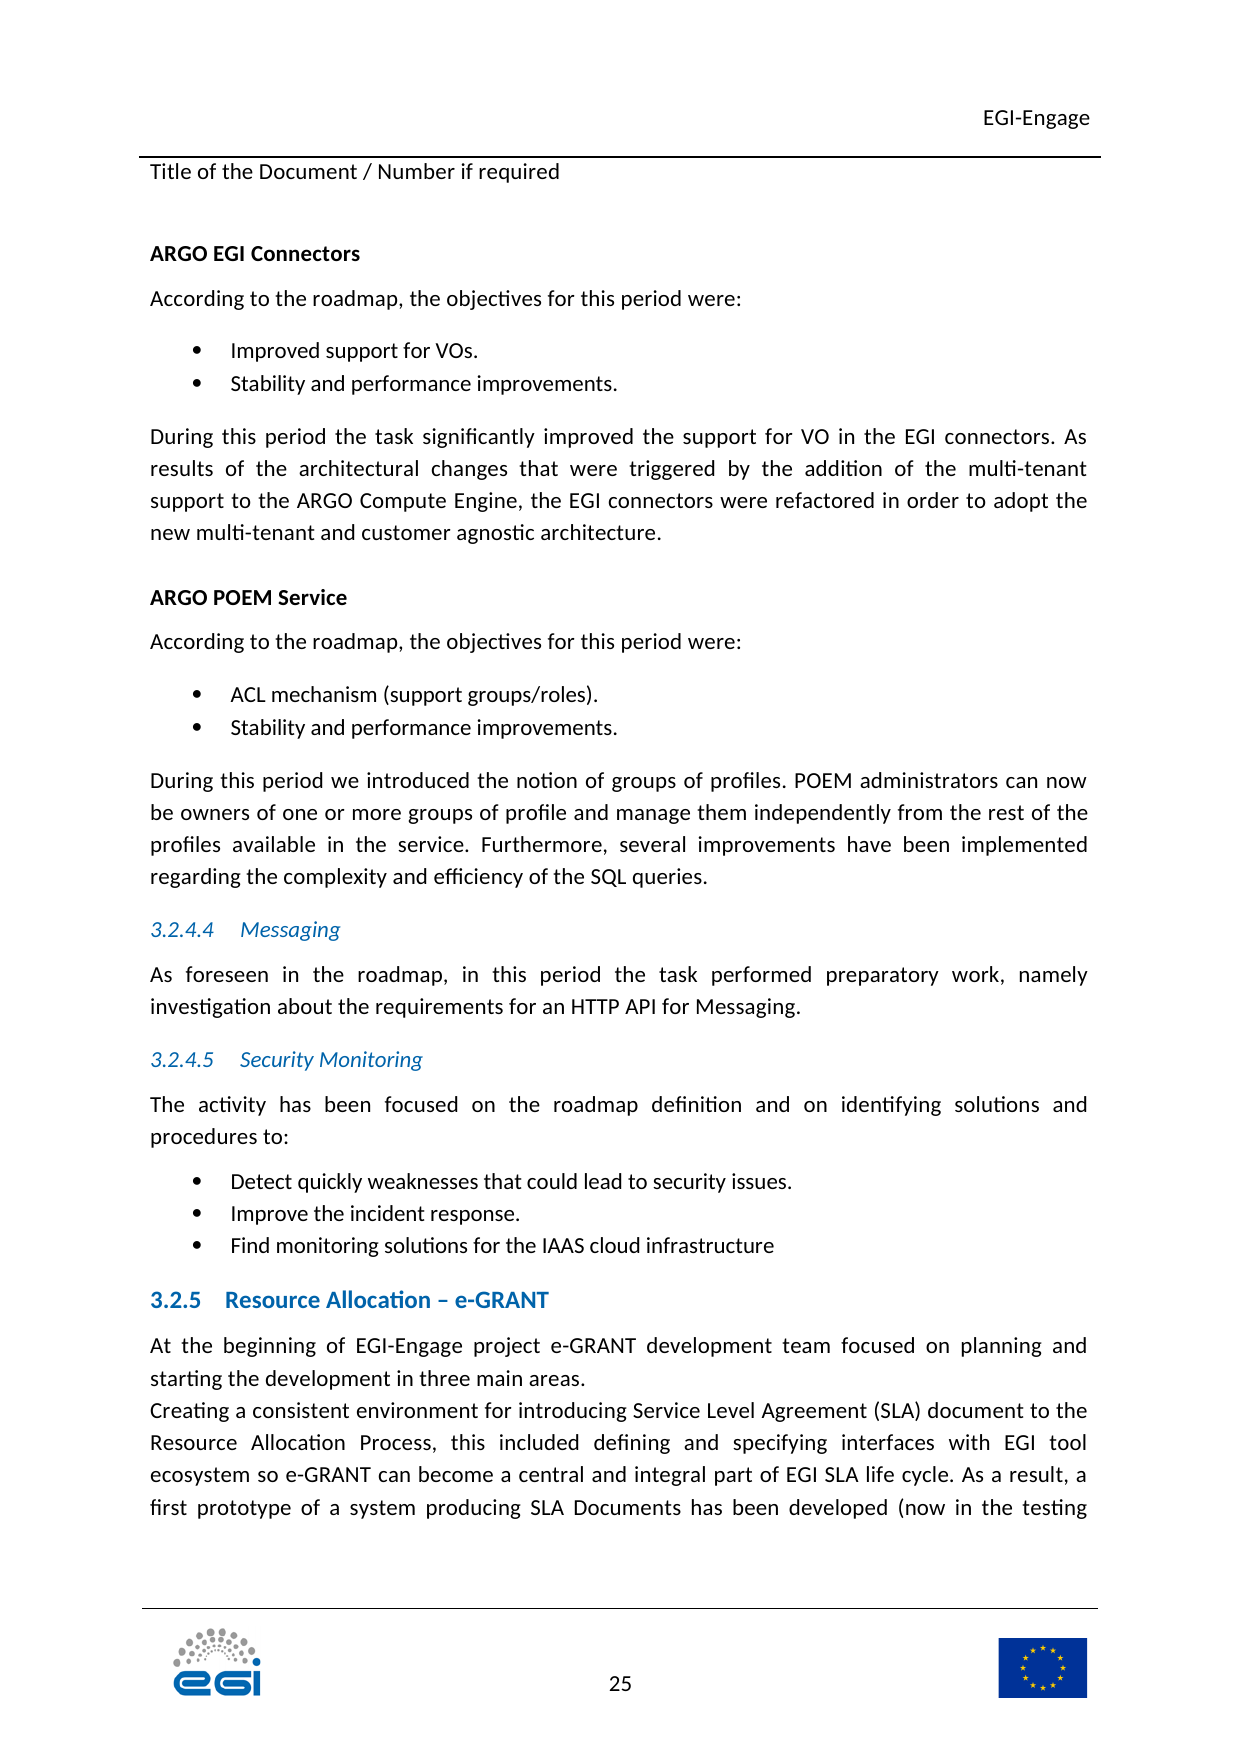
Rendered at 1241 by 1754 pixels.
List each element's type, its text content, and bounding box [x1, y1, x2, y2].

text The activity has been focused on the roadmap definition and on identifying solutions and procedures to: [150, 1090, 1090, 1150]
list Detect quickly weaknesses that could lead to security issues. [193, 1167, 1090, 1195]
text During this period we introduced the notion of groups of profiles. POEM administrators can now be owners of one or more groups of profile and manage them independently from the rest of the profiles available in the service. Furthermore, several improvements have been implemented regarding the complexity and efficiency of the SQL queries. [150, 766, 1090, 890]
text ARGO POEM Service [150, 583, 1090, 611]
subtitle Resource Allocation – e-GRANT [150, 1284, 1090, 1315]
text According to the roadmap, the objectives for this period were: [150, 284, 1090, 312]
list Improved support for VOs. [193, 337, 1090, 365]
subtitle Messaging [150, 915, 1090, 943]
text During this period the task significantly improved the support for VO in the EGI connectors. As results of the architectural changes that were triggered by the addition of the multi-tenant support to the ARGO Compute Engine, the EGI connectors were refactored in order to adopt the new multi-tenant and customer agnostic architecture. [150, 422, 1090, 546]
list Find monitoring solutions for the IAAS cloud infrastructure [193, 1231, 1090, 1259]
text ARGO EGI Connectors [150, 239, 1090, 267]
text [150, 1396, 1090, 1521]
text As foreseen in the roadmap, in this period the task performed preparatory work, namely investigation about the requirements for an HTTP API for Messaging. [150, 960, 1090, 1020]
list Improve the incident response. [193, 1199, 1090, 1227]
subtitle Security Monitoring [150, 1045, 1090, 1073]
text At the beginning of EGI-Engage project e-GRANT development team focused on planning and starting the development in three main areas. [150, 1332, 1090, 1392]
list Stability and performance improvements. [193, 713, 1090, 741]
list ACL mechanism (support groups/roles). [193, 681, 1090, 708]
picture [998, 1638, 1088, 1698]
text According to the roadmap, the objectives for this period were: [150, 627, 1090, 656]
picture [153, 1626, 279, 1698]
list Stability and performance improvements. [193, 369, 1090, 397]
